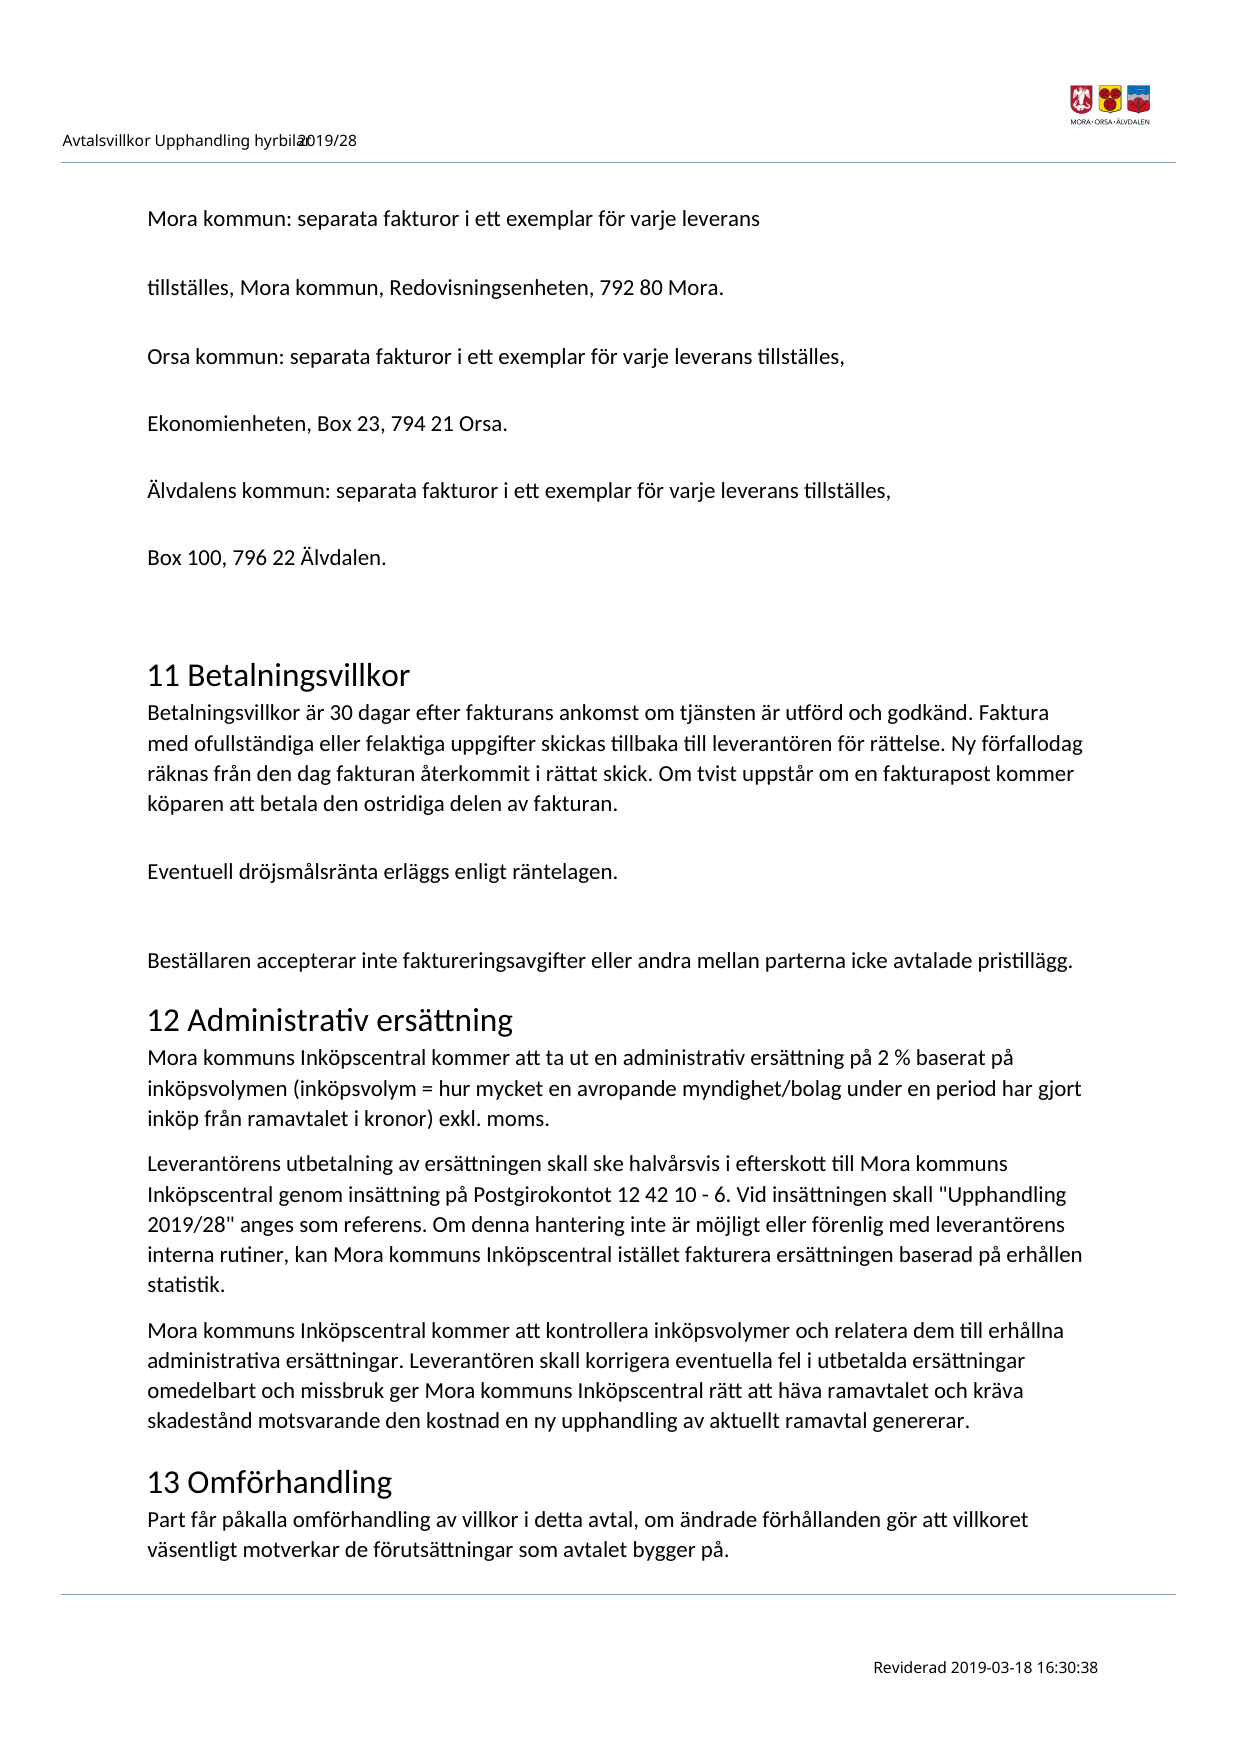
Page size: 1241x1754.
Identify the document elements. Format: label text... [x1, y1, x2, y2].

text Älvdalens kommun: separata fakturor i ett exemplar för varje leverans tillställes, [147, 476, 1092, 504]
text Mora kommuns Inköpscentral kommer att ta ut en administrativ ersättning på 2 % baserat på inköpsvolymen (inköpsvolym = hur mycket en avropande myndighet/bolag under en period har gjort inköp från ramavtalet i kronor) exkl. moms. [147, 1043, 1092, 1132]
text Mora kommun: separata fakturor i ett exemplar för varje leverans tillställes, Mora kommun, Redovisningsenheten, 792 80 Mora. [147, 148, 791, 301]
text Leverantörens utbetalning av ersättningen skall ske halvårsvis i efterskott till Mora kommuns Inköpscentral genom insättning på Postgirokontot 12 42 10 - 6. Vid insättningen skall "Upphandling 2019/28" anges som referens. Om denna hantering inte är möjligt eller förenlig med leverantörens interna rutiner, kan Mora kommuns Inköpscentral istället fakturera ersättningen baserad på erhållen statistik. [147, 1149, 1092, 1298]
subtitle 11 Betalningsvillkor [146, 654, 1093, 695]
text Part får påkalla omförhandling av villkor i detta avtal, om ändrade förhållanden gör att villkoret väsentligt motverkar de förutsättningar som avtalet bygger på. [147, 1505, 1092, 1563]
text Box 100, 796 22 Älvdalen. [147, 543, 1092, 571]
subtitle 12 Administrativ ersättning [146, 999, 1093, 1040]
text Mora kommuns Inköpscentral kommer att kontrollera inköpsvolymer och relatera dem till erhållna [147, 1316, 1092, 1344]
text administrativa ersättningar. Leverantören skall korrigera eventuella fel i utbetalda ersättningar omedelbart och missbruk ger Mora kommuns Inköpscentral rätt att häva ramavtalet och kräva skadestånd motsvarande den kostnad en ny upphandling av aktuellt ramavtal genererar. [147, 1346, 1092, 1435]
text Ekonomienheten, Box 23, 794 21 Orsa. [147, 409, 1092, 437]
text Orsa kommun: separata fakturor i ett exemplar för varje leverans tillställes, [147, 342, 1092, 370]
picture [1048, 63, 1172, 147]
text Eventuell dröjsmålsränta erläggs enligt räntelagen. [147, 857, 1092, 885]
text Betalningsvillkor är 30 dagar efter fakturans ankomst om tjänsten är utförd och godkänd. Faktura med ofullständiga eller felaktiga uppgifter skickas tillbaka till leverantören för rättelse. Ny förfallodag räknas från den dag fakturan återkommit i rättat skick. Om tvist uppstår om en fakturapost kommer köparen att betala den ostridiga delen av fakturan. [147, 698, 1092, 817]
subtitle 13 Omförhandling [146, 1461, 1093, 1501]
text Beställaren accepterar inte faktureringsavgifter eller andra mellan parterna icke avtalade pristillägg. [147, 946, 1092, 974]
